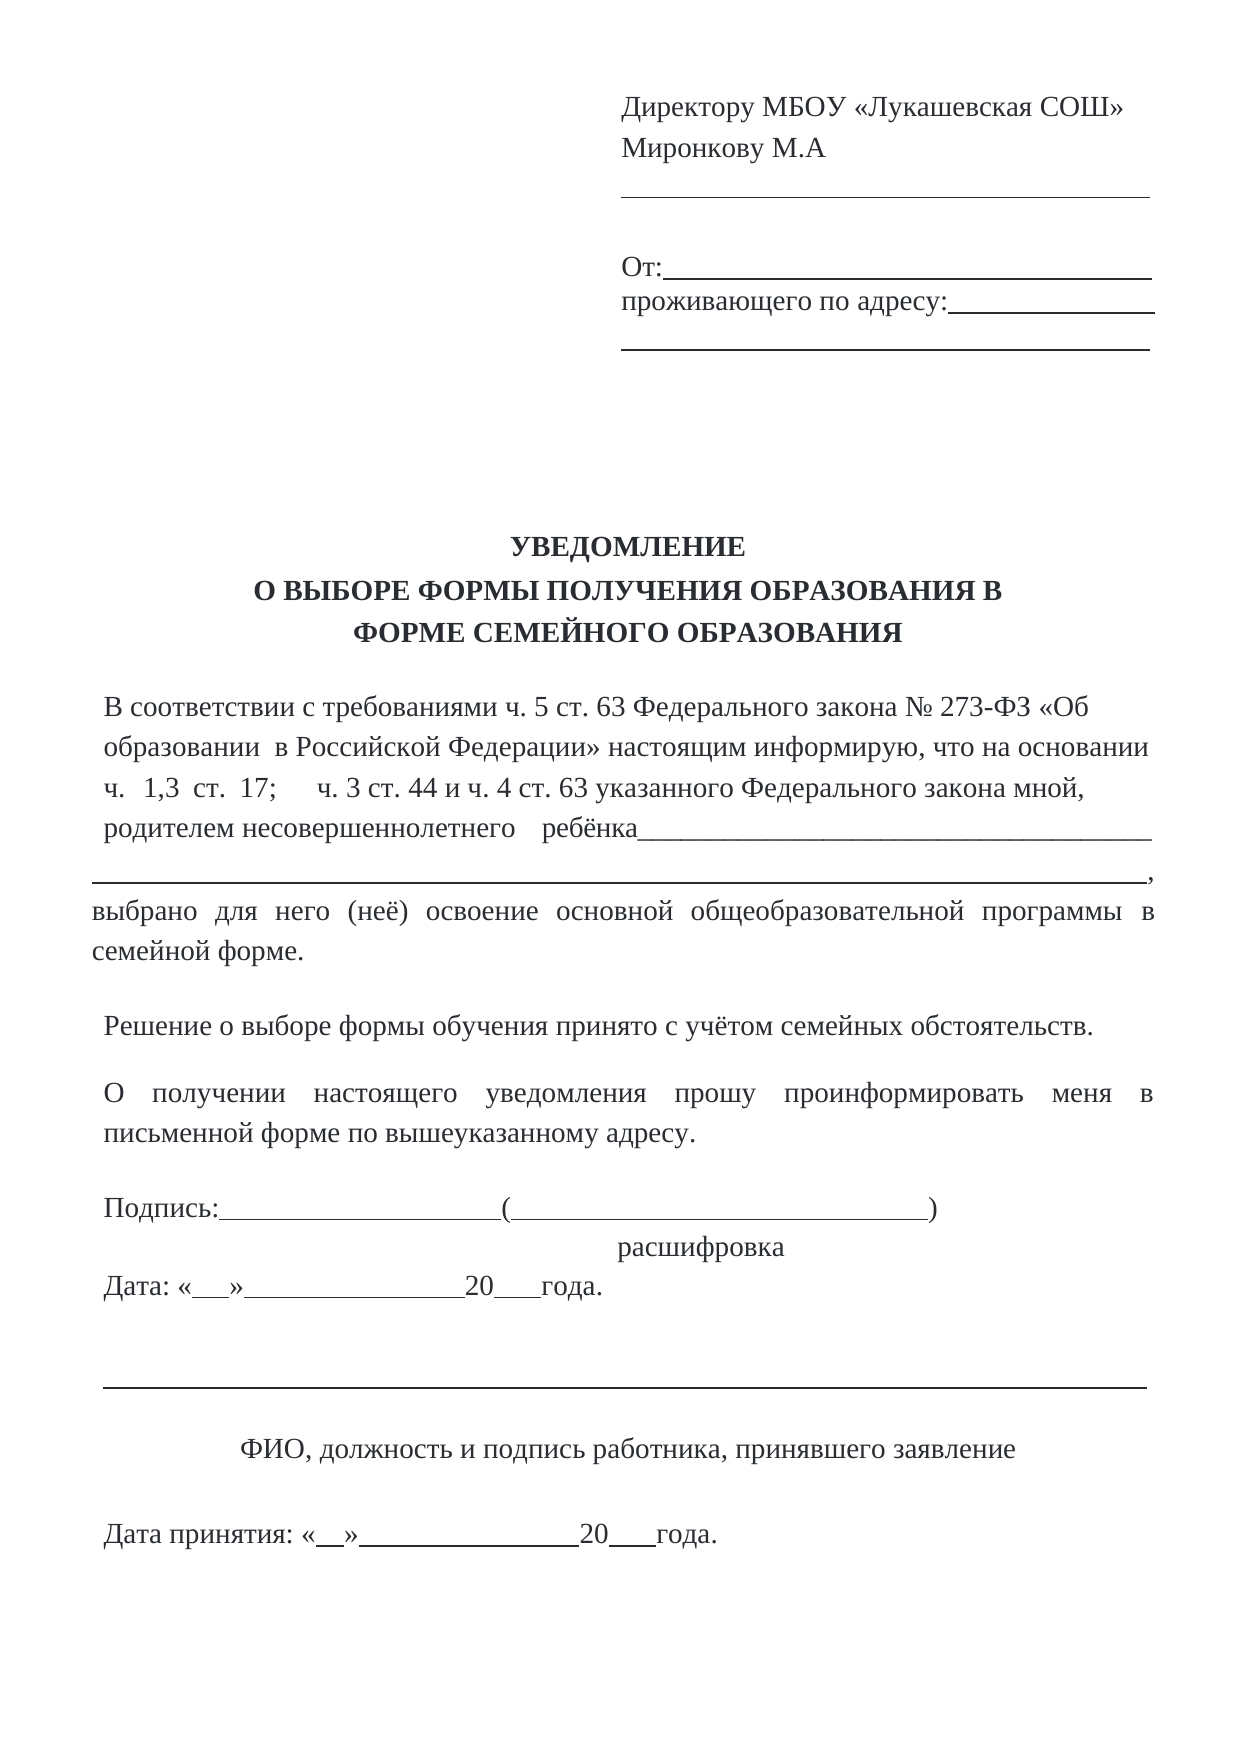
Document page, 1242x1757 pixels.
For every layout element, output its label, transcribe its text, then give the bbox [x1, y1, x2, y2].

text О ВЫБОРЕ ФОРМЫ ПОЛУЧЕНИЯ ОБРАЗОВАНИЯ В ФОРМЕ СЕМЕЙНОГО ОБРАЗОВАНИЯ [214, 573, 1041, 649]
text О получении настоящего уведомления прошу проинформировать меня в письменной форме по вышеуказанному адресу. [103, 1075, 1155, 1149]
text Миронкову М.А [621, 130, 1171, 164]
text Решение о выборе формы обучения принято с учётом семейных обстоятельств. [103, 1008, 1171, 1041]
text От: [602, 249, 1171, 283]
text Дата: « » 20 года. [103, 1268, 1171, 1301]
text расшифровка [231, 1229, 1171, 1262]
subtitle УВЕДОМЛЕНИЕ [214, 529, 1041, 563]
text , выбрано для него (неё) освоение основной общеобразовательной программы в семейной форме. [92, 853, 1155, 967]
text Директору МБОУ «Лукашевская СОШ» [621, 89, 1171, 123]
text В соответствии с требованиями ч. 5 ст. 63 Федерального закона № 273-ФЗ «Об образовании в Российской Федерации» настоящим информирую, что на основании ч. 1,3 ст. 17; ч. 3 ст. 44 и ч. 4 ст. 63 указанного Федерального закона мной, родителем несовершеннолетнего ребёнка____________________________________ [103, 689, 1156, 843]
text Подпись: ( ) [103, 1190, 1171, 1223]
text ФИО, должность и подпись работника, принявшего заявление [214, 1432, 1042, 1465]
text проживающего по адресу: [605, 283, 1171, 317]
text Дата принятия: « » 20 года. [103, 1516, 1171, 1550]
